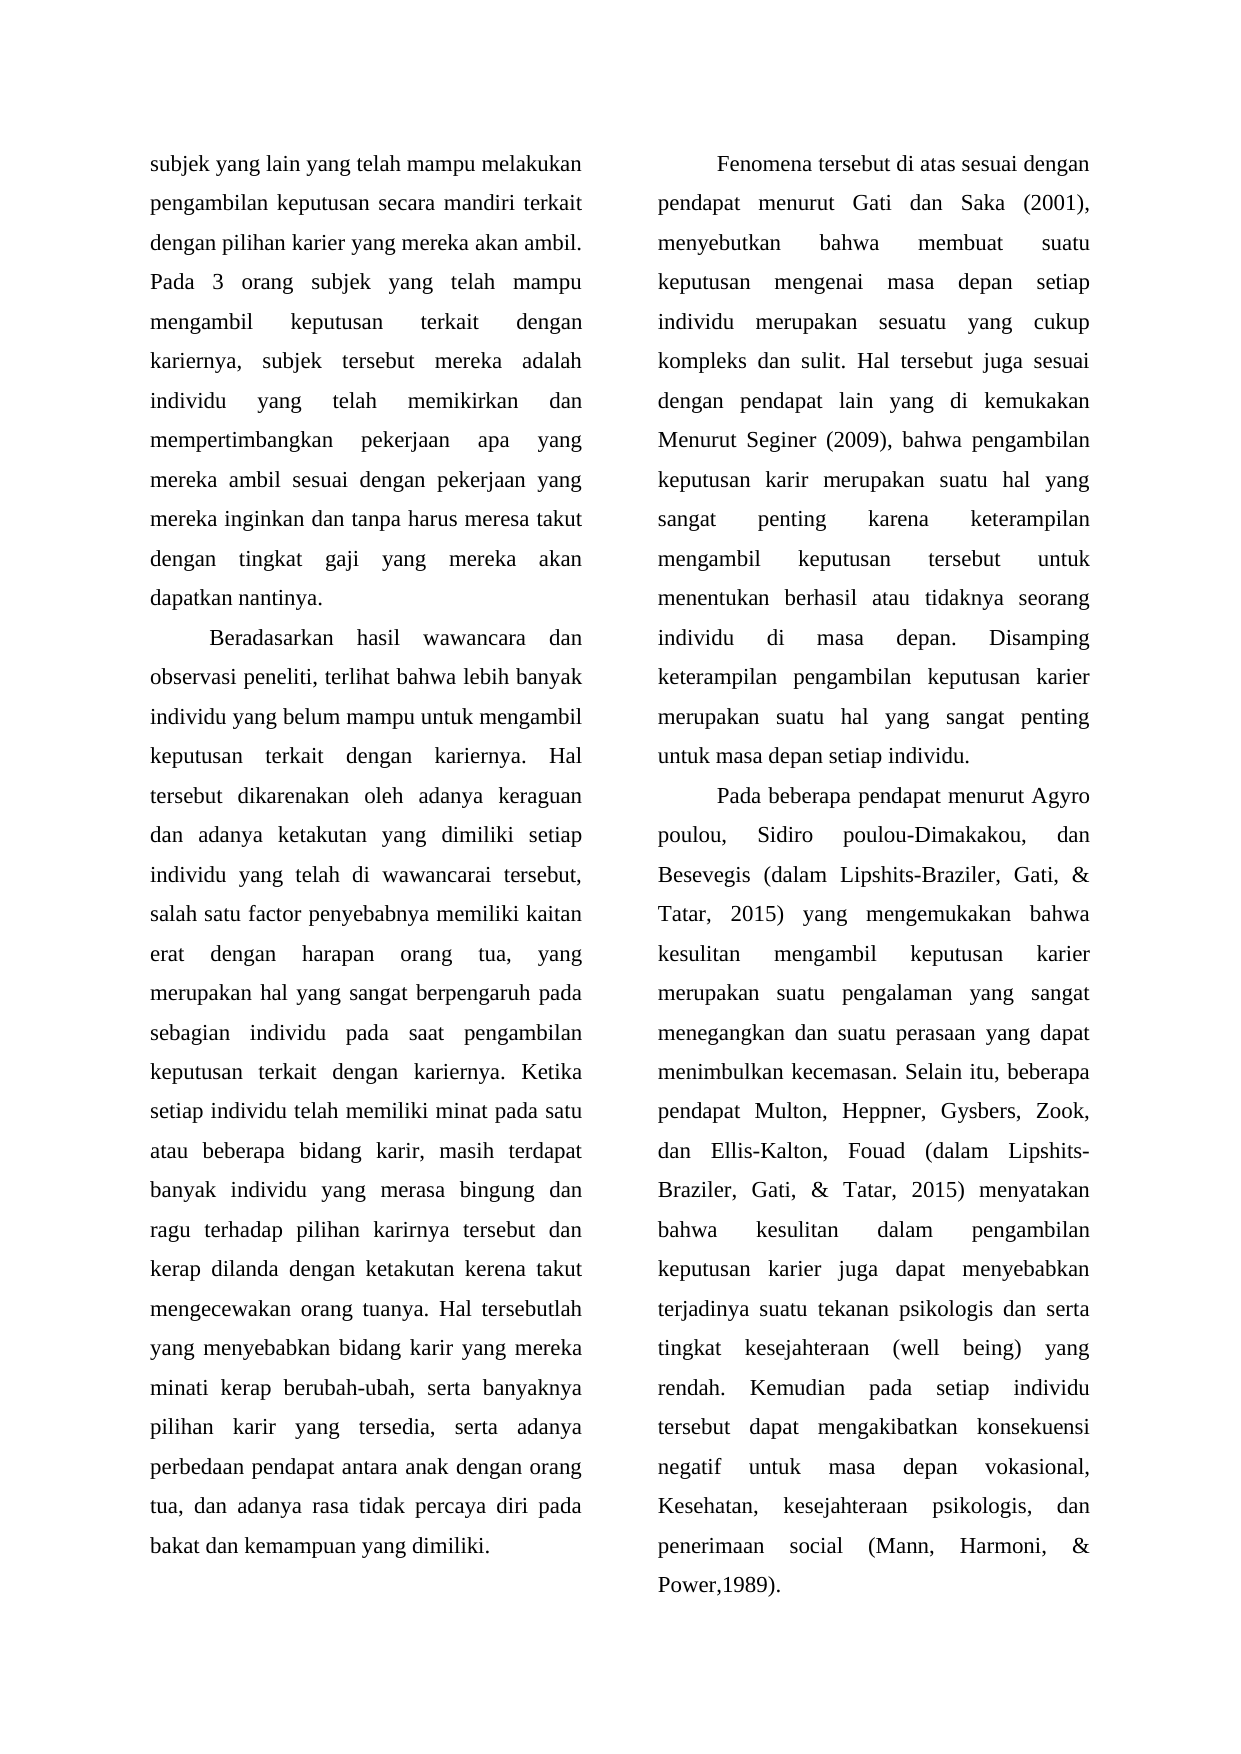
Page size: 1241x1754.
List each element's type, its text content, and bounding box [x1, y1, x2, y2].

list Fenomena tersebut di atas sesuai dengan pendapat menurut Gati dan Saka (2001), menyebutkan bahwa membuat suatu keputusan mengenai masa depan setiap individu merupakan sesuatu yang cukup kompleks dan sulit. Hal tersebut juga sesuai dengan pendapat lain yang di kemukakan Menurut Seginer (2009), bahwa pengambilan keputusan karir merupakan suatu hal yang sangat penting karena keterampilan mengambil keputusan tersebut untuk menentukan berhasil atau tidaknya seorang individu di masa depan. Disamping keterampilan pengambilan keputusan karier merupakan suatu hal yang sangat penting untuk masa depan setiap individu. [658, 150, 1090, 768]
list Beradasarkan hasil wawancara dan observasi peneliti, terlihat bahwa lebih banyak individu yang belum mampu untuk mengambil keputusan terkait dengan kariernya. Hal tersebut dikarenakan oleh adanya keraguan dan adanya ketakutan yang dimiliki setiap individu yang telah di wawancarai tersebut, salah satu factor penyebabnya memiliki kaitan erat dengan harapan orang tua, yang merupakan hal yang sangat berpengaruh pada sebagian individu pada saat pengambilan keputusan terkait dengan kariernya. Ketika setiap individu telah memiliki minat pada satu atau beberapa bidang karir, masih terdapat banyak individu yang merasa bingung dan ragu terhadap pilihan karirnya tersebut dan kerap dilanda dengan ketakutan kerena takut mengecewakan orang tuanya. Hal tersebutlah yang menyebabkan bidang karir yang mereka minati kerap berubah-ubah, serta banyaknya pilihan karir yang tersedia, serta adanya perbedaan pendapat antara anak dengan orang tua, dan adanya rasa tidak percaya diri pada bakat dan kemampuan yang dimiliki. [150, 624, 583, 1558]
list Pada beberapa pendapat menurut Agyro poulou, Sidiro poulou-Dimakakou, dan Besevegis (dalam Lipshits-Braziler, Gati, & Tatar, 2015) yang mengemukakan bahwa kesulitan mengambil keputusan karier merupakan suatu pengalaman yang sangat menegangkan dan suatu perasaan yang dapat menimbulkan kecemasan. Selain itu, beberapa pendapat Multon, Heppner, Gysbers, Zook, dan Ellis-Kalton, Fouad (dalam Lipshits-Braziler, Gati, & Tatar, 2015) menyatakan bahwa kesulitan dalam pengambilan keputusan karier juga dapat menyebabkan terjadinya suatu tekanan psikologis dan serta tingkat kesejahteraan (well being) yang rendah. Kemudian pada setiap individu tersebut dapat mengakibatkan konsekuensi negatif untuk masa depan vokasional, Kesehatan, kesejahteraan psikologis, dan penerimaan social (Mann, Harmoni, & Power,1989). [658, 782, 1090, 1598]
